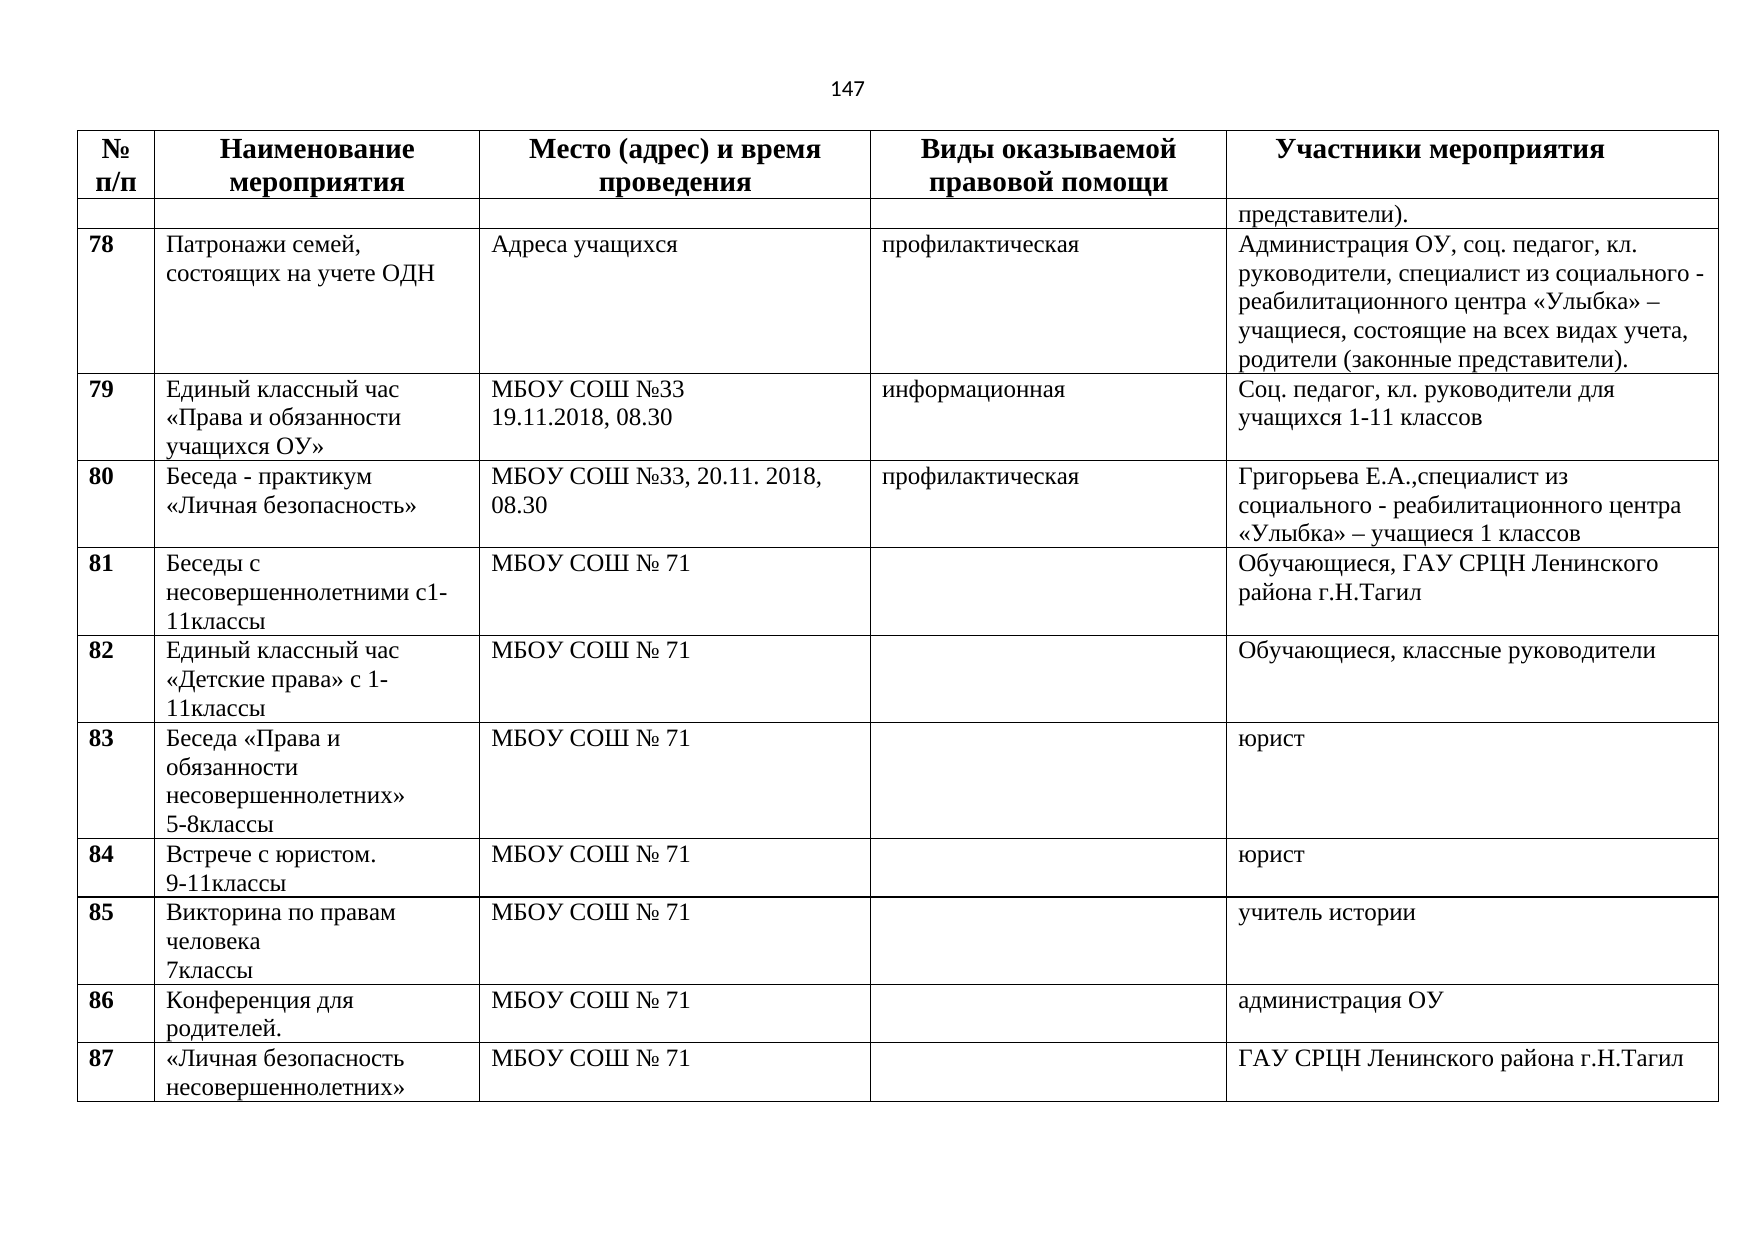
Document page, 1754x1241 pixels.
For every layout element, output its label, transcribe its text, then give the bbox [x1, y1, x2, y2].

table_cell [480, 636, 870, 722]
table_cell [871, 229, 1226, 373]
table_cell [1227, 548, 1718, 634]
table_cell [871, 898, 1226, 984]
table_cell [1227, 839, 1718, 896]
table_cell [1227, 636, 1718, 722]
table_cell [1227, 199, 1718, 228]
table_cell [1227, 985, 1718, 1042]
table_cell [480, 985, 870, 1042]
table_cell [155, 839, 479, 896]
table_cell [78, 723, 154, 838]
table_header Участники мероприятия [1227, 131, 1718, 198]
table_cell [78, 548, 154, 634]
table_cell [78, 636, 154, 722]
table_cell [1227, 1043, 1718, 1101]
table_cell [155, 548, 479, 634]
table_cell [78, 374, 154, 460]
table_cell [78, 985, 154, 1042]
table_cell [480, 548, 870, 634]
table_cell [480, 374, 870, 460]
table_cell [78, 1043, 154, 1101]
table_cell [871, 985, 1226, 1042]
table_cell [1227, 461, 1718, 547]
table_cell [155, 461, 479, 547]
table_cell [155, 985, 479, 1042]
table_header Место (адрес) и время проведения [480, 131, 870, 198]
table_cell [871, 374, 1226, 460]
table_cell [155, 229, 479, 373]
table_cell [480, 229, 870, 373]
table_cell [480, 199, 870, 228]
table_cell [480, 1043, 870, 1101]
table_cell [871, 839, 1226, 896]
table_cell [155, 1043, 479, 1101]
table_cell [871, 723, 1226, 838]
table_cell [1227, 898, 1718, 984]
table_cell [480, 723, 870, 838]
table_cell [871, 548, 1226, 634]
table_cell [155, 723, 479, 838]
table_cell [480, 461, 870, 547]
table_header Наименование мероприятия [155, 131, 479, 198]
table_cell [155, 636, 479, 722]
table_header Виды оказываемой правовой помощи [871, 131, 1226, 198]
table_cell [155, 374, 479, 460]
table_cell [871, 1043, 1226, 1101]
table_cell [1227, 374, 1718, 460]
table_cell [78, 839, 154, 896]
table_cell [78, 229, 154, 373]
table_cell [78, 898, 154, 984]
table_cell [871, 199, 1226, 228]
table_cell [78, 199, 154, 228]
table_header № п/п [78, 131, 154, 198]
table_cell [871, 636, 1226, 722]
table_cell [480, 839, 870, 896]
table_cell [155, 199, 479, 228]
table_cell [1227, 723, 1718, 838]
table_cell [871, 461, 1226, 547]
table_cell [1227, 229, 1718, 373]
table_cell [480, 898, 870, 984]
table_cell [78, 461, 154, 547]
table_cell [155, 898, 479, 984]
